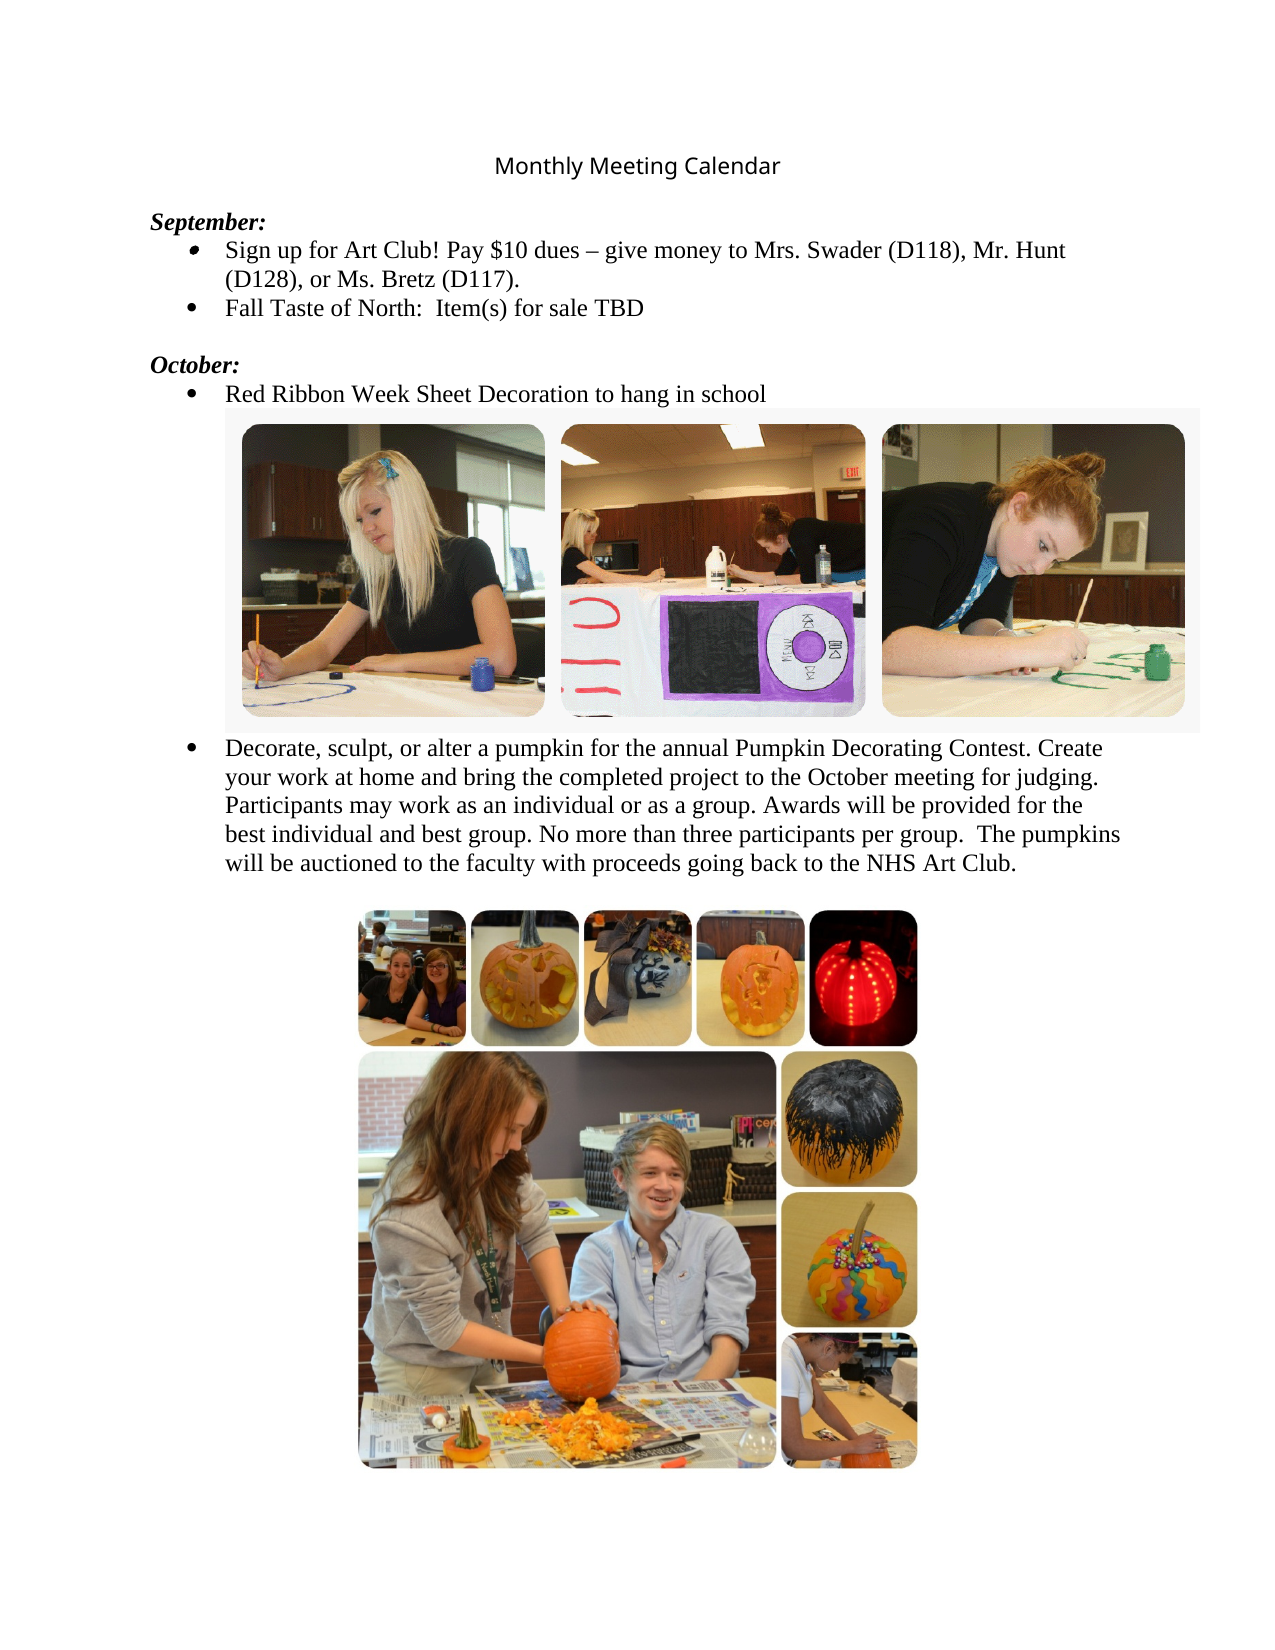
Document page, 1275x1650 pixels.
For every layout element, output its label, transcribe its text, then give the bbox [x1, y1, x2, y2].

text October: [150, 351, 1125, 379]
list Decorate, sculpt, or alter a pumpkin for the annual Pumpkin Decorating Contest. Create your work at home and bring the completed project to the October meeting for judging. Participants may work as an individual or as a group. Awards will be provided for the best individual and best group. No more than three participants per group. The pumpkins will be auctioned to the faculty with proceeds going back to the NHS Art Club. [187, 733, 1125, 877]
list Fall Taste of North: Item(s) for sale TBD [187, 293, 1125, 322]
picture [353, 905, 922, 1473]
list Red Ribbon Week Sheet Decoration to hang in school [187, 379, 1125, 408]
picture [225, 408, 1200, 733]
text September: [150, 207, 1125, 236]
list Sign up for Art Club! Pay $10 dues – give money to Mrs. Swader (D118), Mr. Hunt (D128), or Ms. Bretz (D117). [187, 236, 1125, 293]
text Monthly Meeting Calendar [150, 150, 1125, 181]
